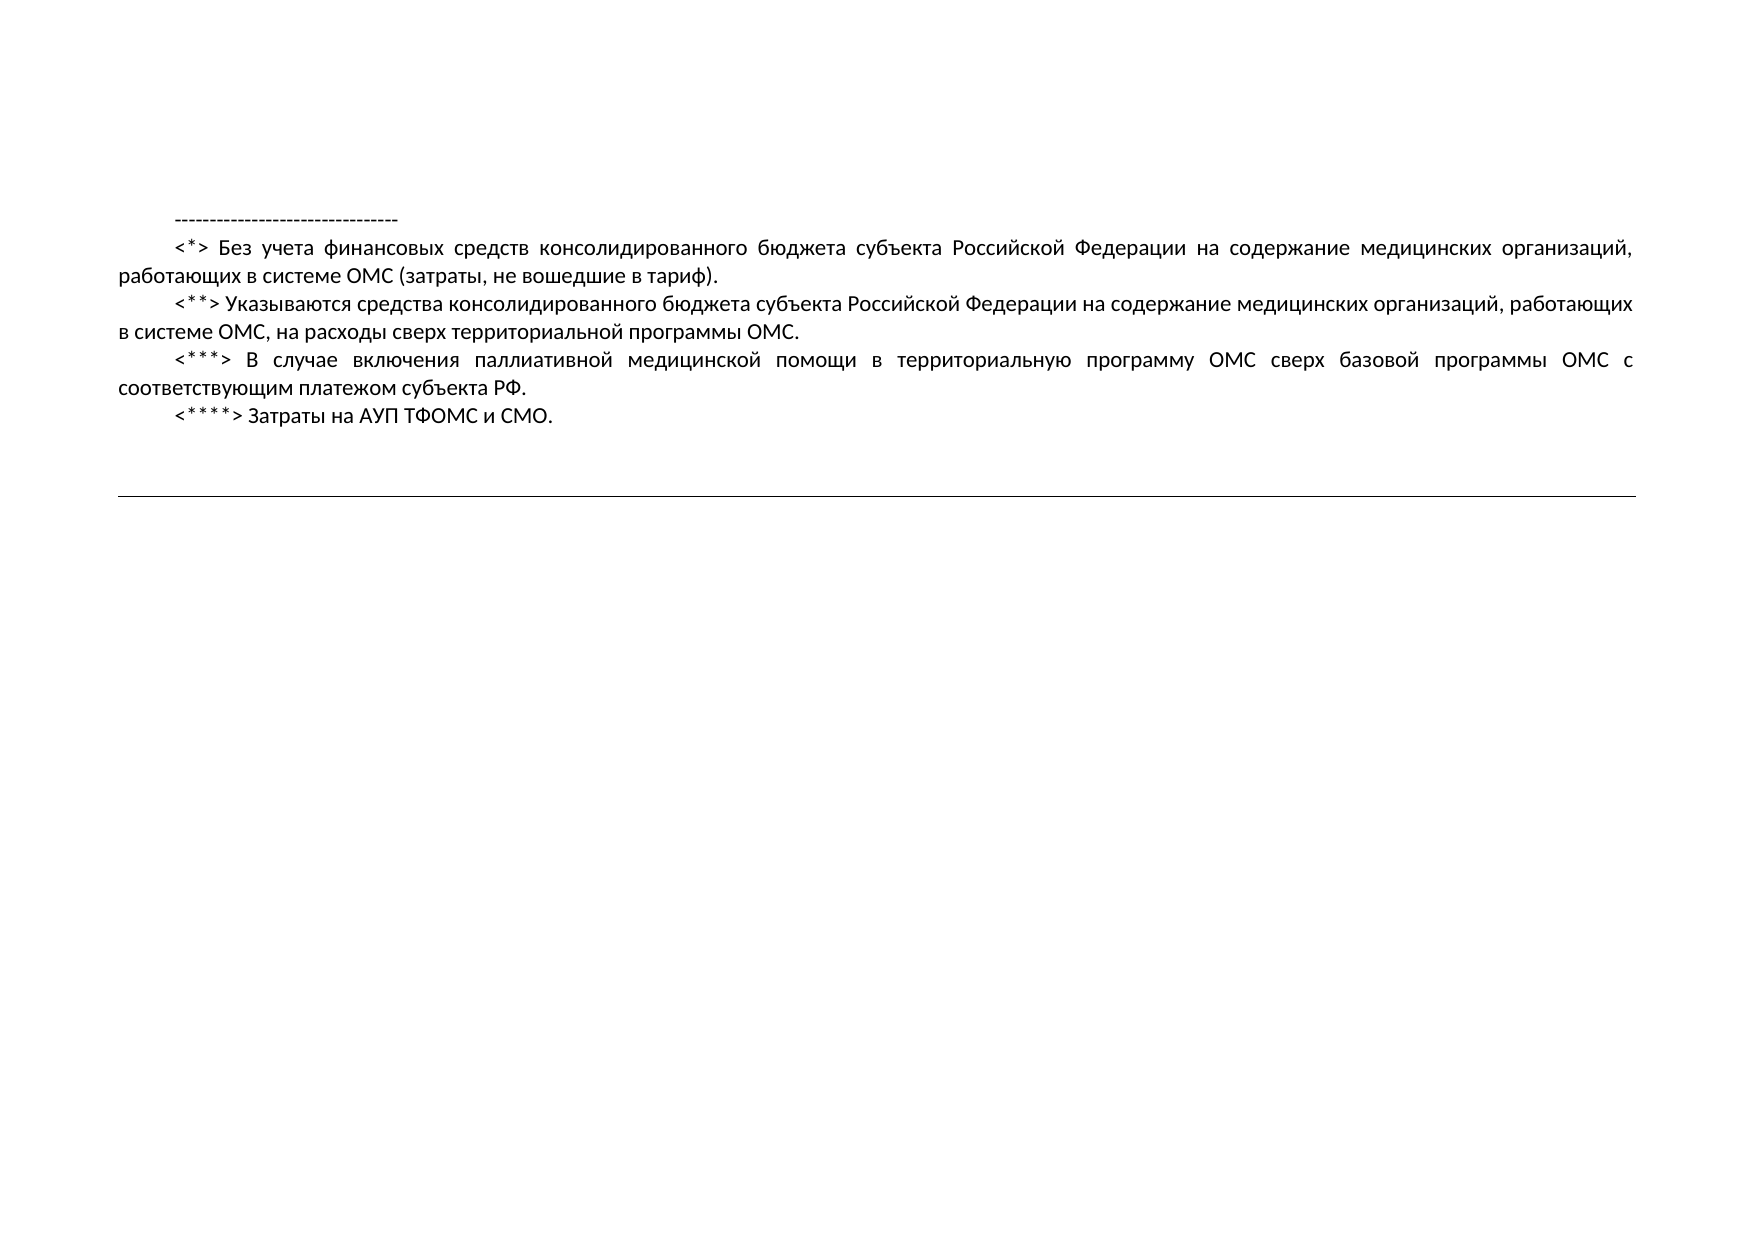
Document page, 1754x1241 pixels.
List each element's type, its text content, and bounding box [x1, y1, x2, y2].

text <***> В случае включения паллиативной медицинской помощи в территориальную программу ОМС сверх базовой программы ОМС с соответствующим платежом субъекта РФ. [118, 345, 1636, 401]
text <*> Без учета финансовых средств консолидированного бюджета субъекта Российской Федерации на содержание медицинских организаций, работающих в системе ОМС (затраты, не вошедшие в тариф). [118, 233, 1636, 289]
text -------------------------------- [118, 205, 1636, 233]
text <****> Затраты на АУП ТФОМС и СМО. [118, 401, 1636, 429]
text <**> Указываются средства консолидированного бюджета субъекта Российской Федерации на содержание медицинских организаций, работающих в системе ОМС, на расходы сверх территориальной программы ОМС. [118, 289, 1636, 345]
